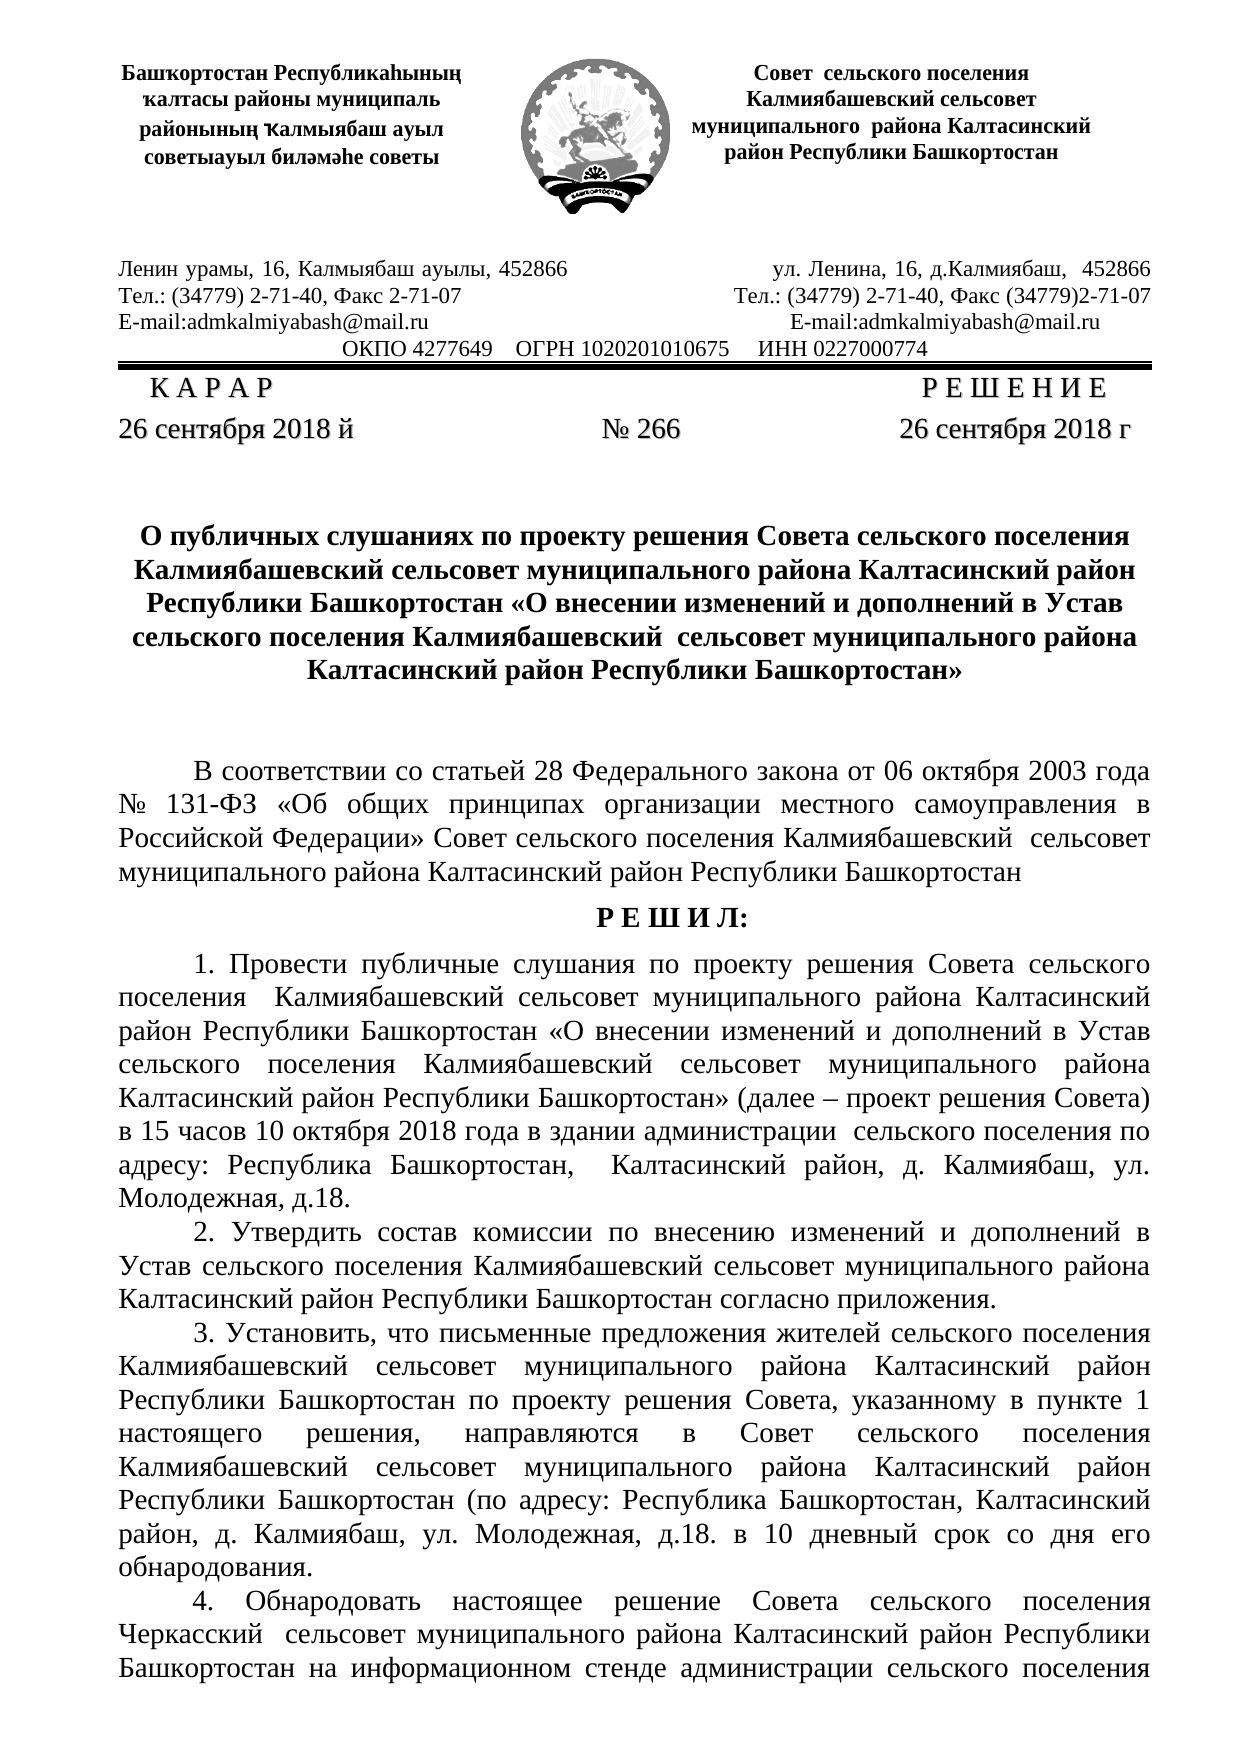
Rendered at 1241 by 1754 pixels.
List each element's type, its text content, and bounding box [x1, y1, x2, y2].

picture [521, 58, 670, 214]
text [118, 1583, 1152, 1684]
text О публичных слушаниях по проекту решения Совета сельского поселения Калмиябашевский сельсовет муниципального района Калтасинский район Республики Башкортостан «О внесении изменений и дополнений в Устав сельского поселения Калмиябашевский сельсовет муниципального района Калтасинский район Республики Башкортостан» [118, 518, 1152, 686]
text ОКПО 4277649 ОГРН 1020201010675 ИНН 0227000774 [118, 334, 1152, 361]
table_header Совет сельского поселения Калмиябашевский сельсовет муниципального района Калтасинский район Республики Башкортостан [669, 59, 1114, 256]
text Ленин урамы, 16, Калмыябаш ауылы, 452866 ул. Ленина, 16, д.Калмиябаш, 452866 Тел.: (34779) 2-71-40, Факс 2-71-07 Тел.: (34779) 2-71-40, Факс (34779)2-71-07 E-mail:admkalmiyabash@mail.ru E-mail:admkalmiyabash@mail.ru [118, 256, 1152, 334]
text 2. Утвердить состав комиссии по внесению изменений и дополнений в Устав сельского поселения Калмиябашевский сельсовет муниципального района Калтасинский район Республики Башкортостан согласно приложения. [118, 1214, 1152, 1315]
text Р Е Ш И Л: [118, 900, 1152, 933]
text К А Р А Р Р Е Ш Е Н И Е [118, 370, 1152, 402]
text В соответствии со статьей 28 Федерального закона от 06 октября 2003 года № 131-ФЗ «Об общих принципах организации местного самоуправления в Российской Федерации» Совет сельского поселения Калмиябашевский сельсовет муниципального района Калтасинский район Республики Башкортостан [118, 753, 1152, 887]
table_header [502, 59, 669, 256]
text 3. Установить, что письменные предложения жителей сельского поселения Калмиябашевский сельсовет муниципального района Калтасинский район Республики Башкортостан по проекту решения Совета, указанному в пункте 1 настоящего решения, направляются в Совет сельского поселения Калмиябашевский сельсовет муниципального района Калтасинский район Республики Башкортостан (по адресу: Республика Башкортостан, Калтасинский район, д. Калмиябаш, ул. Молодежная, д.18. в 10 дневный срок со дня его обнародования. [118, 1315, 1152, 1583]
table_header Башҡортостан Республикаhының ҡалтасы районы муниципаль районының ҡалмыябаш ауыл советыауыл биләмәhе советы [81, 59, 502, 256]
text 1. Провести публичные слушания по проекту решения Совета сельского поселения Калмиябашевский сельсовет муниципального района Калтасинский район Республики Башкортостан «О внесении изменений и дополнений в Устав сельского поселения Калмиябашевский сельсовет муниципального района Калтасинский район Республики Башкортостан» (далее – проект решения Совета) в 15 часов 10 октября 2018 года в здании администрации сельского поселения по адресу: Республика Башкортостан, Калтасинский район, д. Калмиябаш, ул. Молодежная, д.18. [118, 946, 1152, 1214]
text 26 сентября 2018 й № 266 26 сентября 2018 г [118, 402, 1152, 444]
